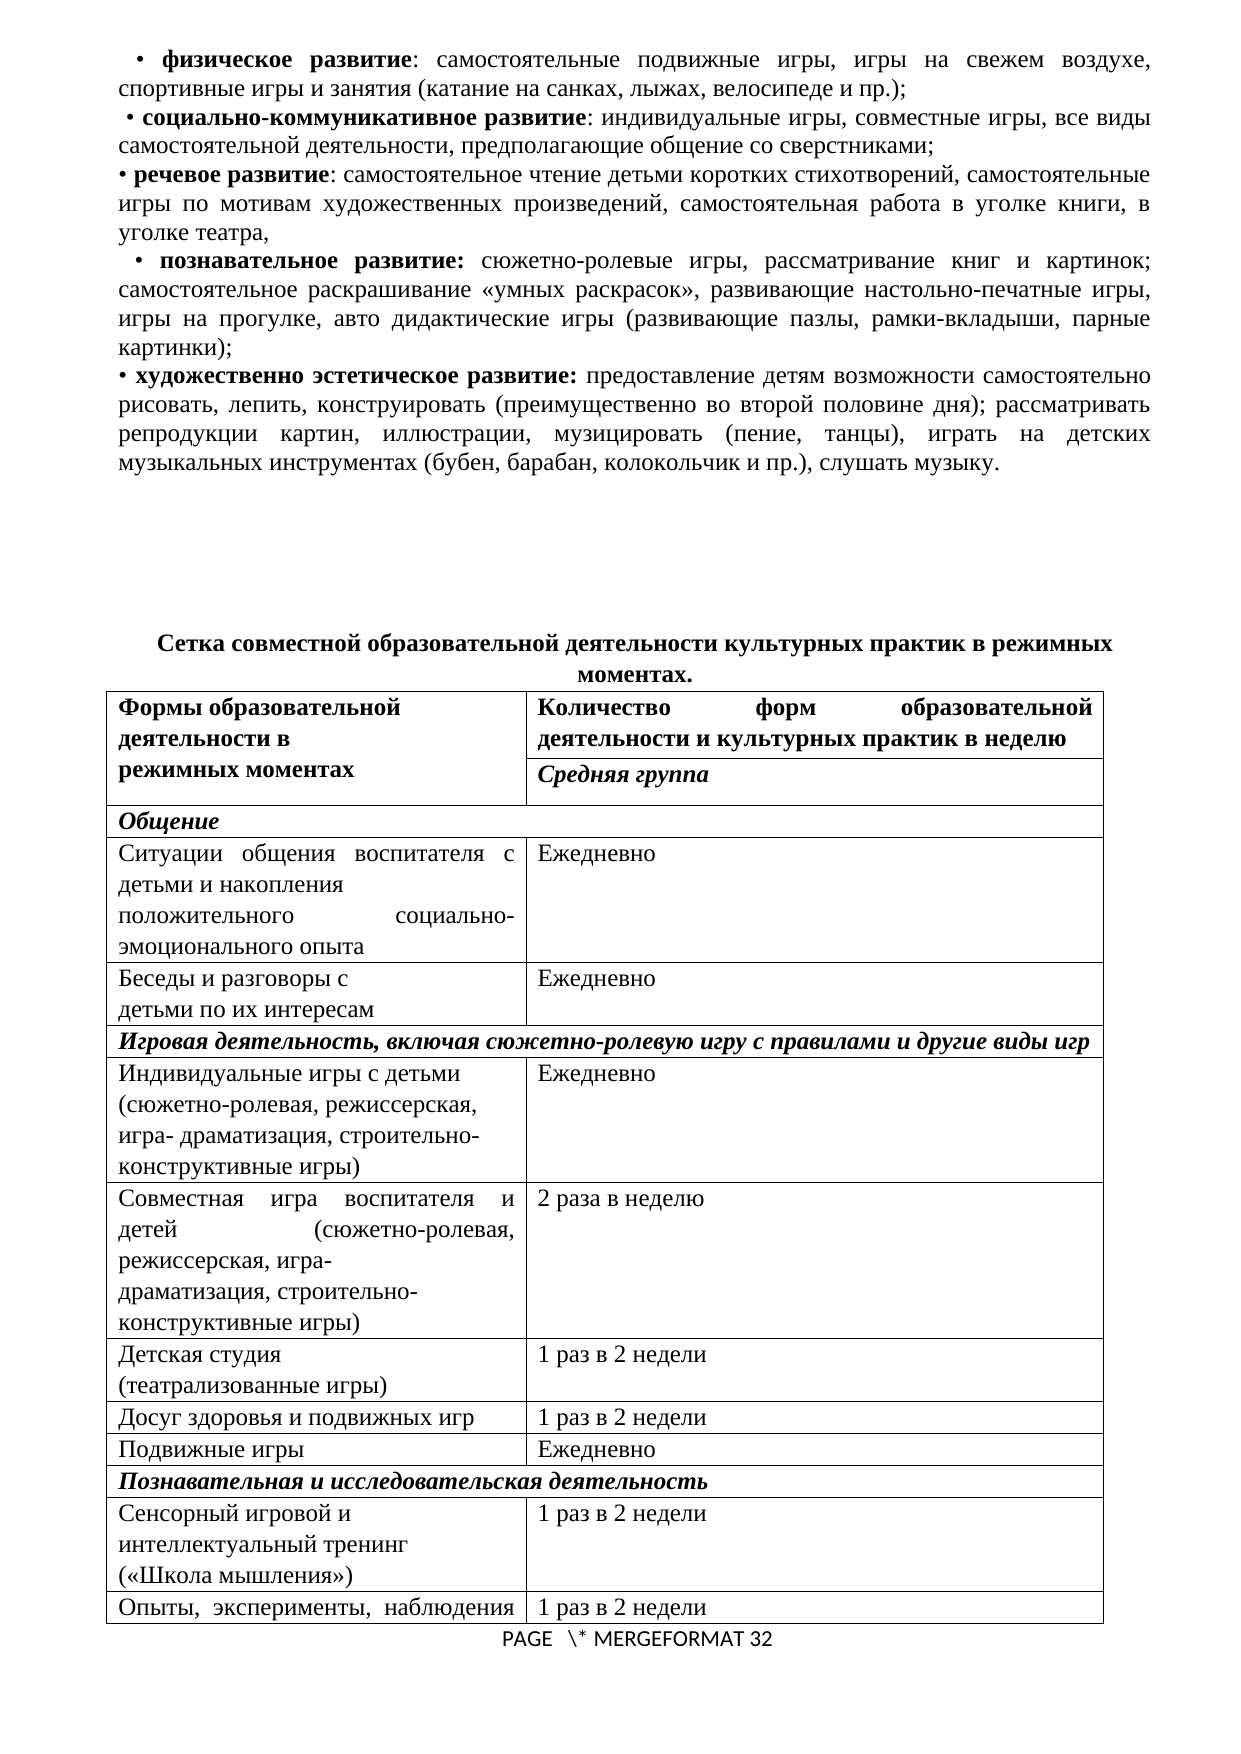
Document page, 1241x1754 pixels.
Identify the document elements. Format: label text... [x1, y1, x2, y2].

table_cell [107, 1592, 526, 1622]
table_cell Досуг здоровья и подвижных игр [107, 1402, 526, 1433]
text • художественно эстетическое развитие: предоставление детям возможности самостоятельно рисовать, лепить, конструировать (преимущественно во второй половине дня); рассматривать репродукции картин, иллюстрации, музицировать (пение, танцы), играть на детских музыкальных инструментах (бубен, барабан, колокольчик и пр.), слушать музыку. [118, 361, 1152, 476]
table_cell Познавательная и исследовательская деятельность [107, 1466, 1103, 1497]
text • познавательное развитие: сюжетно-ролевые игры, рассматривание книг и картинок; самостоятельное раскрашивание «умных раскрасок», развивающие настольно-печатные игры, игры на прогулке, авто дидактические игры (развивающие пазлы, рамки-вкладыши, парные картинки); [118, 246, 1152, 361]
table_cell Детская студия (театрализованные игры) [107, 1339, 526, 1401]
table_cell 2 раза в неделю [527, 1183, 1103, 1338]
text • физическое развитие: самостоятельные подвижные игры, игры на свежем воздухе, спортивные игры и занятия (катание на санках, лыжах, велосипеде и пр.); [118, 44, 1152, 102]
table_cell Ежедневно [527, 1058, 1103, 1182]
table_cell 1 раз в 2 недели [527, 1498, 1103, 1591]
table_cell 1 раз в 2 недели [527, 1339, 1103, 1401]
table_header Формы образовательной деятельности в режимных моментах [107, 692, 526, 805]
table_cell Совместная игра воспитателя и детей (сюжетно-ролевая, режиссерская, игра- драматизация, строительно- конструктивные игры) [107, 1183, 526, 1338]
table_cell Общение [107, 806, 1103, 837]
table_cell Ежедневно [527, 963, 1103, 1025]
table_cell Игровая деятельность, включая сюжетно-ролевую игру с правилами и другие виды игр [107, 1026, 1103, 1057]
table_cell 1 раз в 2 недели [527, 1402, 1103, 1433]
text Сетка совместной образовательной деятельности культурных практик в режимных моментах. [118, 628, 1152, 688]
table_cell 1 раз в 2 недели [527, 1592, 1103, 1622]
table_cell Ежедневно [527, 838, 1103, 962]
text • социально-коммуникативное развитие: индивидуальные игры, совместные игры, все виды самостоятельной деятельности, предполагающие общение со сверстниками; [118, 102, 1152, 159]
text • речевое развитие: самостоятельное чтение детьми коротких стихотворений, самостоятельные игры по мотивам художественных произведений, самостоятельная работа в уголке книги, в уголке театра, [118, 159, 1152, 246]
table_header Количество форм образовательной деятельности и культурных практик в неделю [527, 692, 1103, 758]
table_cell Ситуации общения воспитателя с детьми и накопления положительного социально-эмоционального опыта [107, 838, 526, 962]
table_cell Подвижные игры [107, 1434, 526, 1465]
table_cell Ежедневно [527, 1434, 1103, 1465]
table_cell Индивидуальные игры с детьми (сюжетно-ролевая, режиссерская, игра- драматизация, строительно-конструктивные игры) [107, 1058, 526, 1182]
table_cell Сенсорный игровой и интеллектуальный тренинг («Школа мышления») [107, 1498, 526, 1591]
table_cell Беседы и разговоры с детьми по их интересам [107, 963, 526, 1025]
table_cell Средняя группа [527, 759, 1103, 805]
